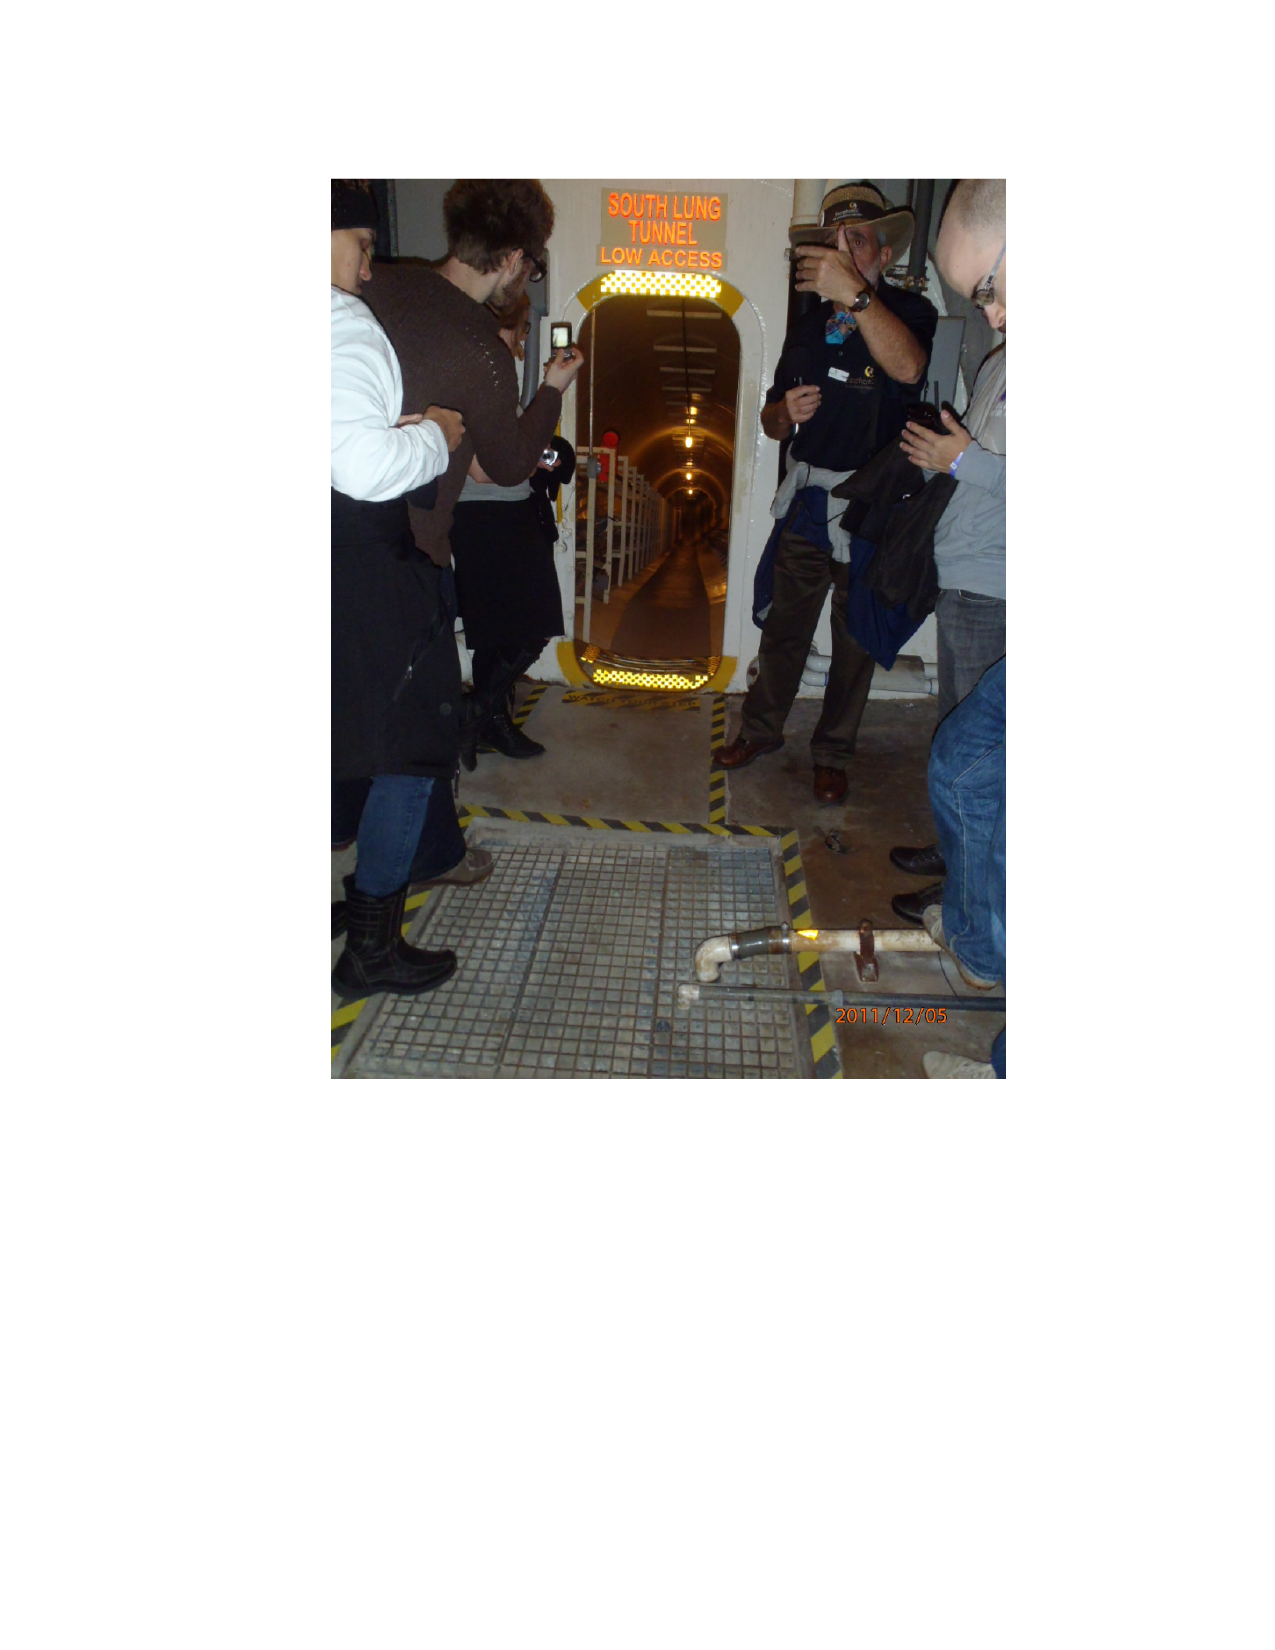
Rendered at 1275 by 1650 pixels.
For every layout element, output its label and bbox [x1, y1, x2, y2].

picture [331, 180, 1006, 1078]
